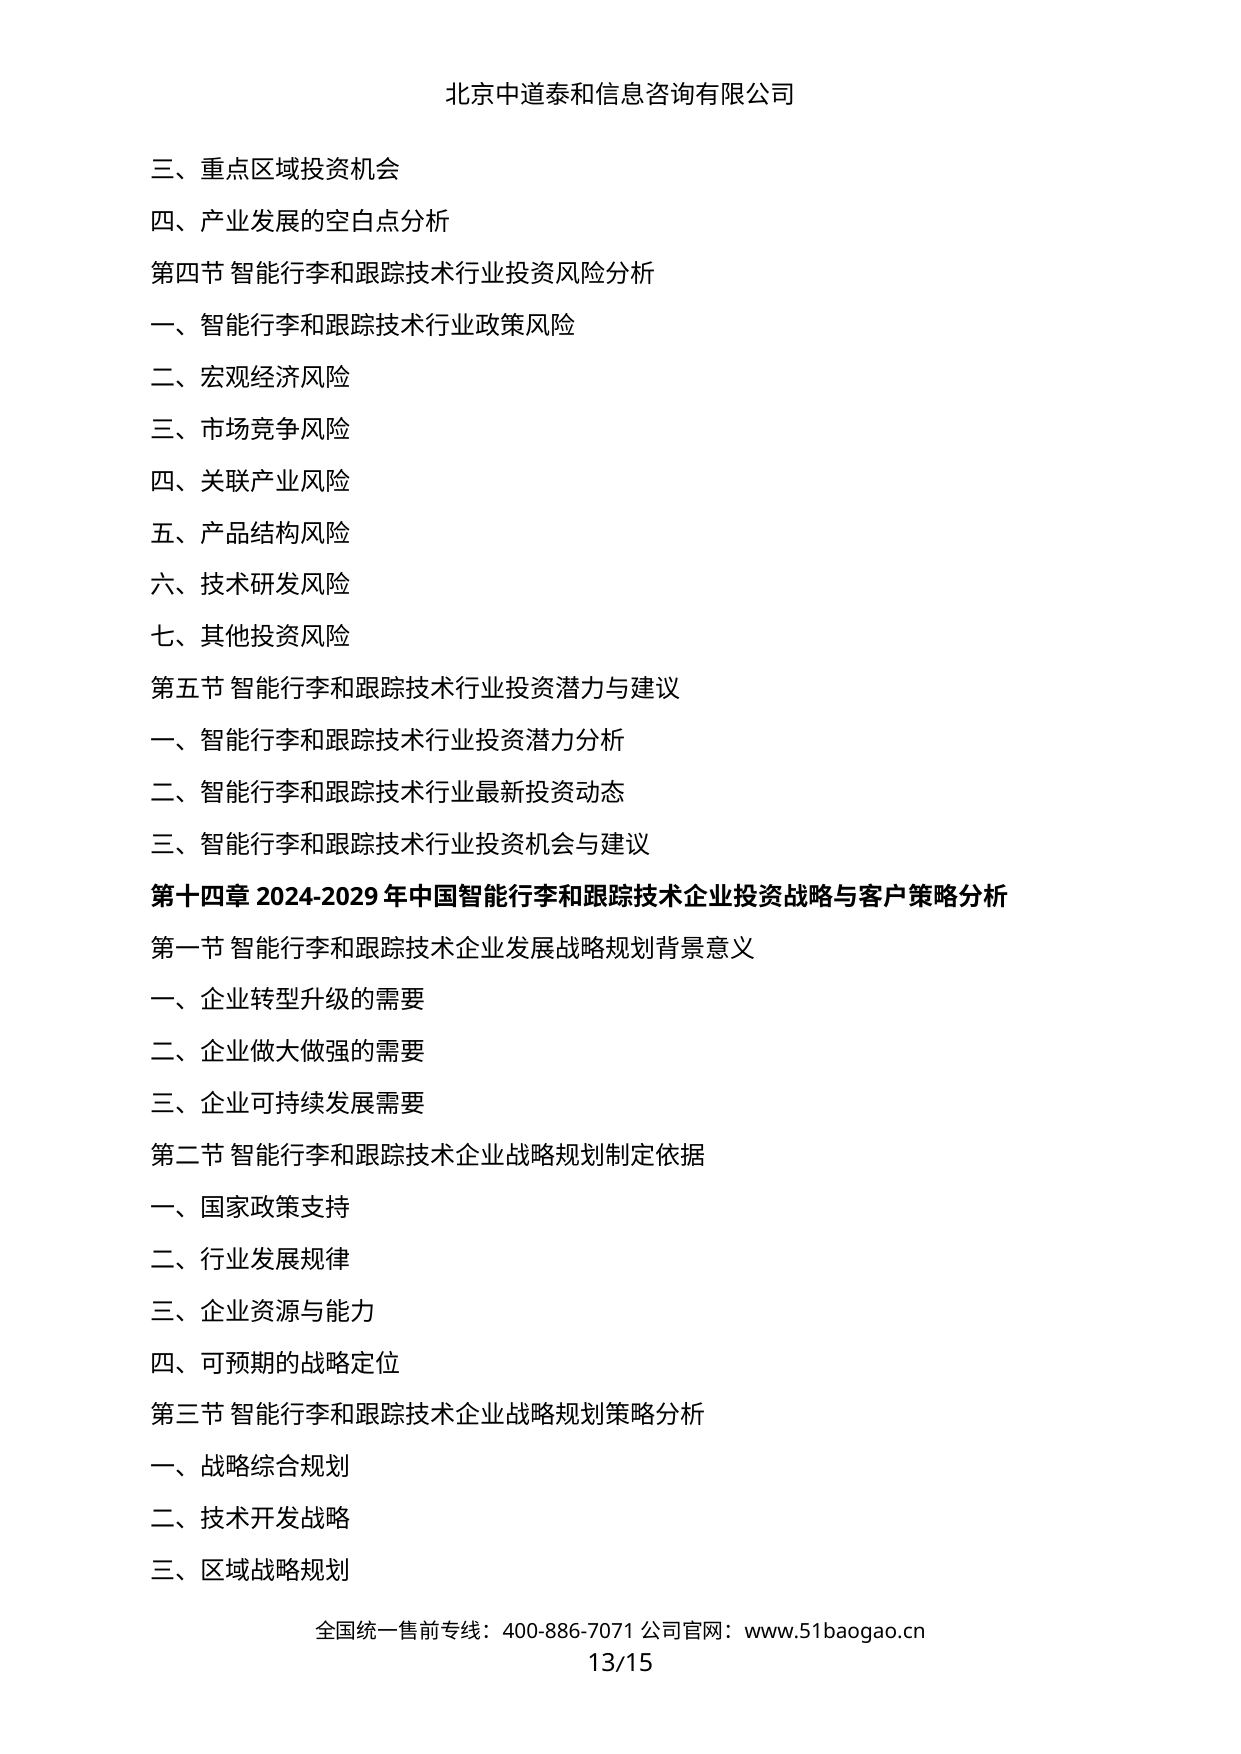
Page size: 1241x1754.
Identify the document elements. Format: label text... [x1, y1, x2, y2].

text 第五节 智能行李和跟踪技术行业投资潜力与建议 [150, 669, 1090, 705]
text 三、智能行李和跟踪技术行业投资机会与建议 [150, 824, 1090, 861]
text 三、区域战略规划 [150, 1551, 1090, 1587]
text 五、产品结构风险 [150, 513, 1090, 549]
text 六、技术研发风险 [150, 565, 1090, 601]
text 一、智能行李和跟踪技术行业投资潜力分析 [150, 721, 1090, 757]
text 第十四章 2024-2029年中国智能行李和跟踪技术企业投资战略与客户策略分析 [150, 876, 1090, 912]
text 七、其他投资风险 [150, 617, 1090, 653]
text 第二节 智能行李和跟踪技术企业战略规划制定依据 [150, 1136, 1090, 1172]
text 三、企业资源与能力 [150, 1291, 1090, 1327]
text 三、企业可持续发展需要 [150, 1084, 1090, 1120]
text 一、智能行李和跟踪技术行业政策风险 [150, 306, 1090, 342]
text 二、智能行李和跟踪技术行业最新投资动态 [150, 772, 1090, 809]
text 第一节 智能行李和跟踪技术企业发展战略规划背景意义 [150, 928, 1090, 964]
text 第四节 智能行李和跟踪技术行业投资风险分析 [150, 254, 1090, 290]
text 四、关联产业风险 [150, 461, 1090, 497]
text 二、企业做大做强的需要 [150, 1032, 1090, 1068]
text 一、战略综合规划 [150, 1447, 1090, 1483]
text 二、行业发展规律 [150, 1239, 1090, 1276]
text 二、技术开发战略 [150, 1499, 1090, 1535]
text 一、企业转型升级的需要 [150, 980, 1090, 1016]
text 三、市场竞争风险 [150, 409, 1090, 446]
text 四、可预期的战略定位 [150, 1343, 1090, 1379]
text 三、重点区域投资机会 [150, 150, 1090, 186]
text 四、产业发展的空白点分析 [150, 202, 1090, 238]
text 二、宏观经济风险 [150, 357, 1090, 394]
text 一、国家政策支持 [150, 1187, 1090, 1224]
text 第三节 智能行李和跟踪技术企业战略规划策略分析 [150, 1395, 1090, 1431]
